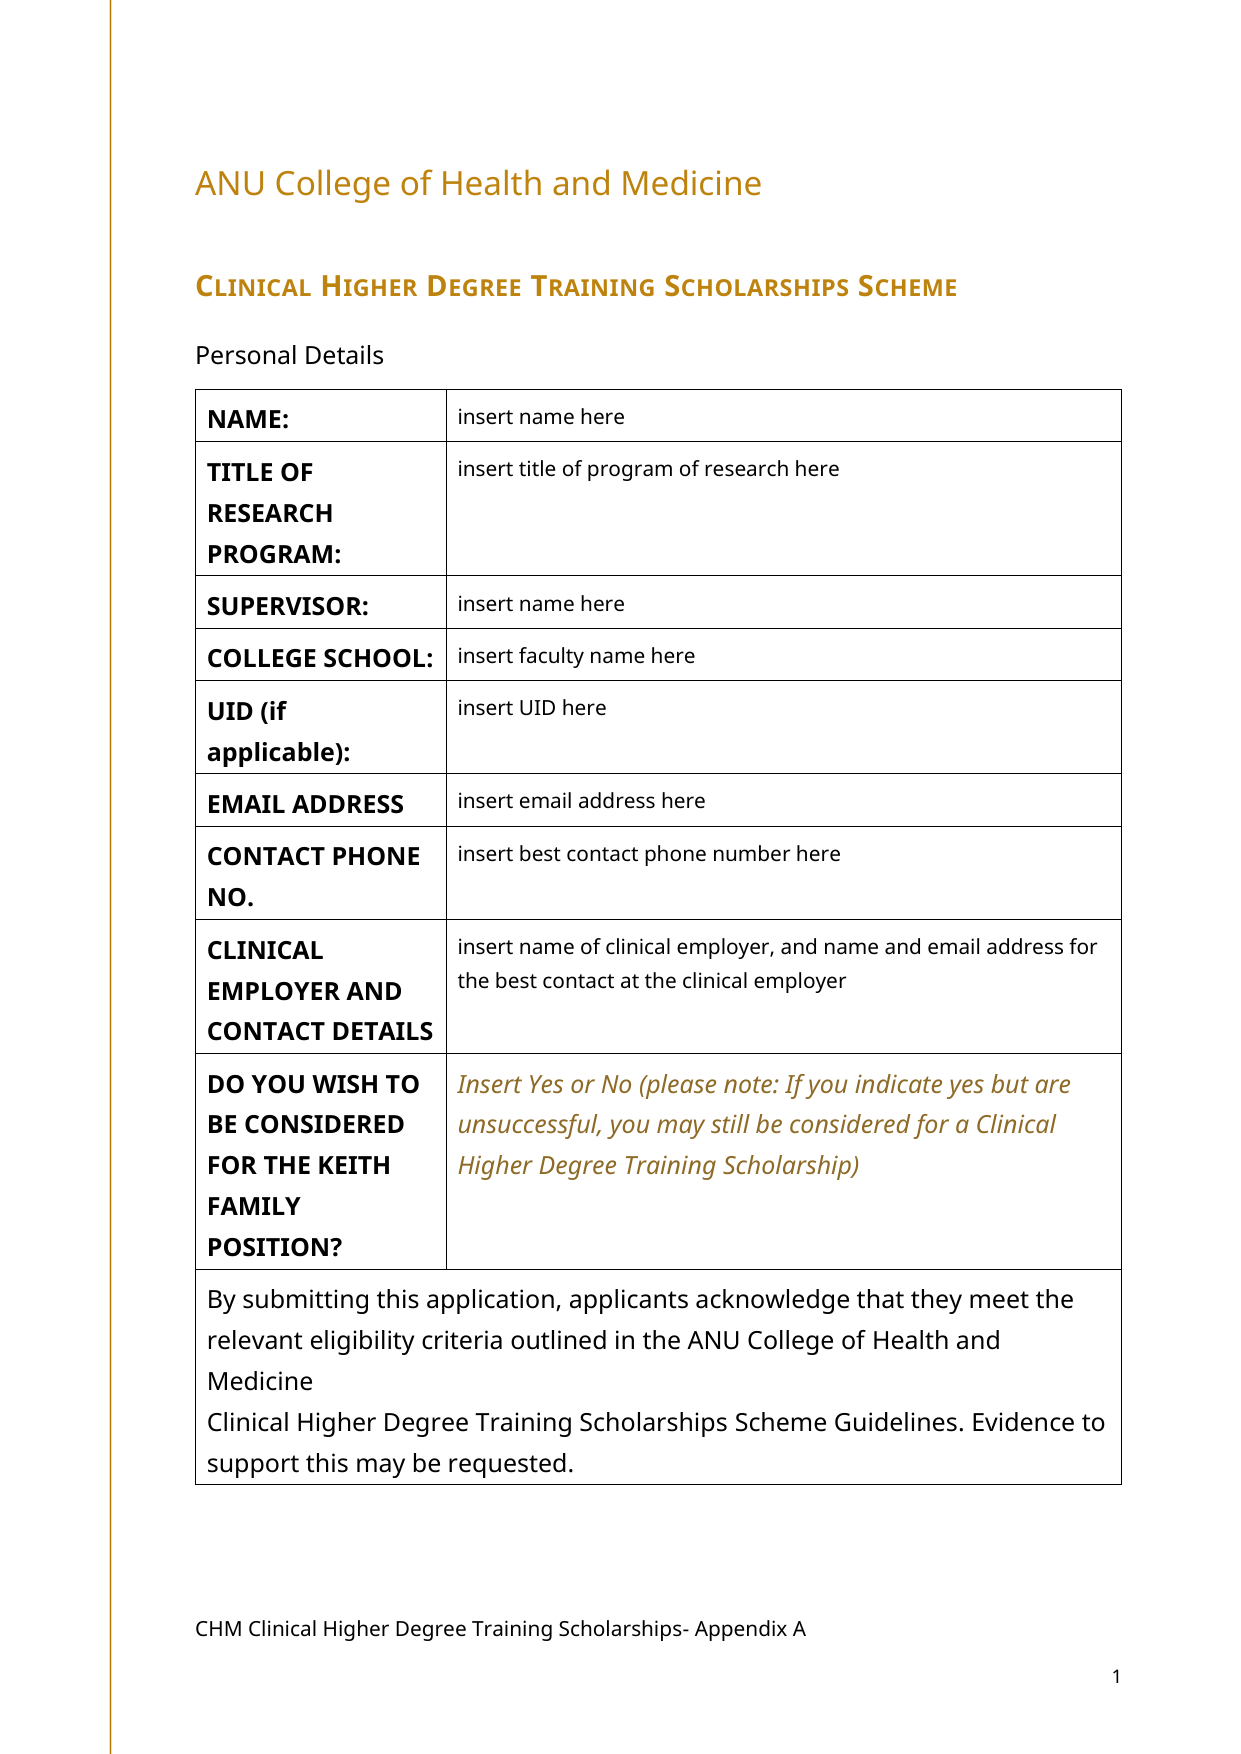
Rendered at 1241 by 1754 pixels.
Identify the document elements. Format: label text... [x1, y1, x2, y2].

table_cell SUPERVISOR: [196, 576, 446, 627]
table_cell UID (if applicable): [196, 681, 446, 773]
subtitle Clinical Higher Degree Training Scholarships Scheme [195, 266, 1122, 305]
picture [0, 0, 143, 1754]
table_cell College School: [196, 629, 446, 680]
table_cell Do you wish to be considered for the Keith Family POSITION? [196, 1054, 446, 1268]
table_cell Contact phone no. [196, 827, 446, 919]
table_cell Clinical Employer and contact details [196, 920, 446, 1053]
table_cell TITLE OF RESEARCH PROGRAM: [196, 442, 446, 575]
table_cell [447, 681, 1121, 773]
subtitle Personal Details [195, 338, 1122, 372]
table_cell By submitting this application, applicants acknowledge that they meet the relevant eligibility criteria outlined in the ANU College of Health and Medicine Clinical Higher Degree Training Scholarships Scheme Guidelines. Evidence to support this may be requested. [196, 1270, 1121, 1484]
table_cell Insert Yes or No (please note: If you indicate yes but are unsuccessful, you may still be considered for a Clinical Higher Degree Training Scholarship) [447, 1054, 1121, 1268]
table_cell [447, 774, 1121, 826]
table_header NAME: [196, 390, 446, 441]
subtitle ANU College of Health and Medicine [195, 160, 1122, 205]
table_cell [447, 442, 1121, 575]
table_cell [447, 576, 1121, 627]
table_cell [447, 827, 1121, 919]
table_cell EMAIL ADDRESS [196, 774, 446, 826]
table_cell [447, 920, 1121, 1053]
table_cell [447, 629, 1121, 680]
table_header [447, 390, 1121, 441]
